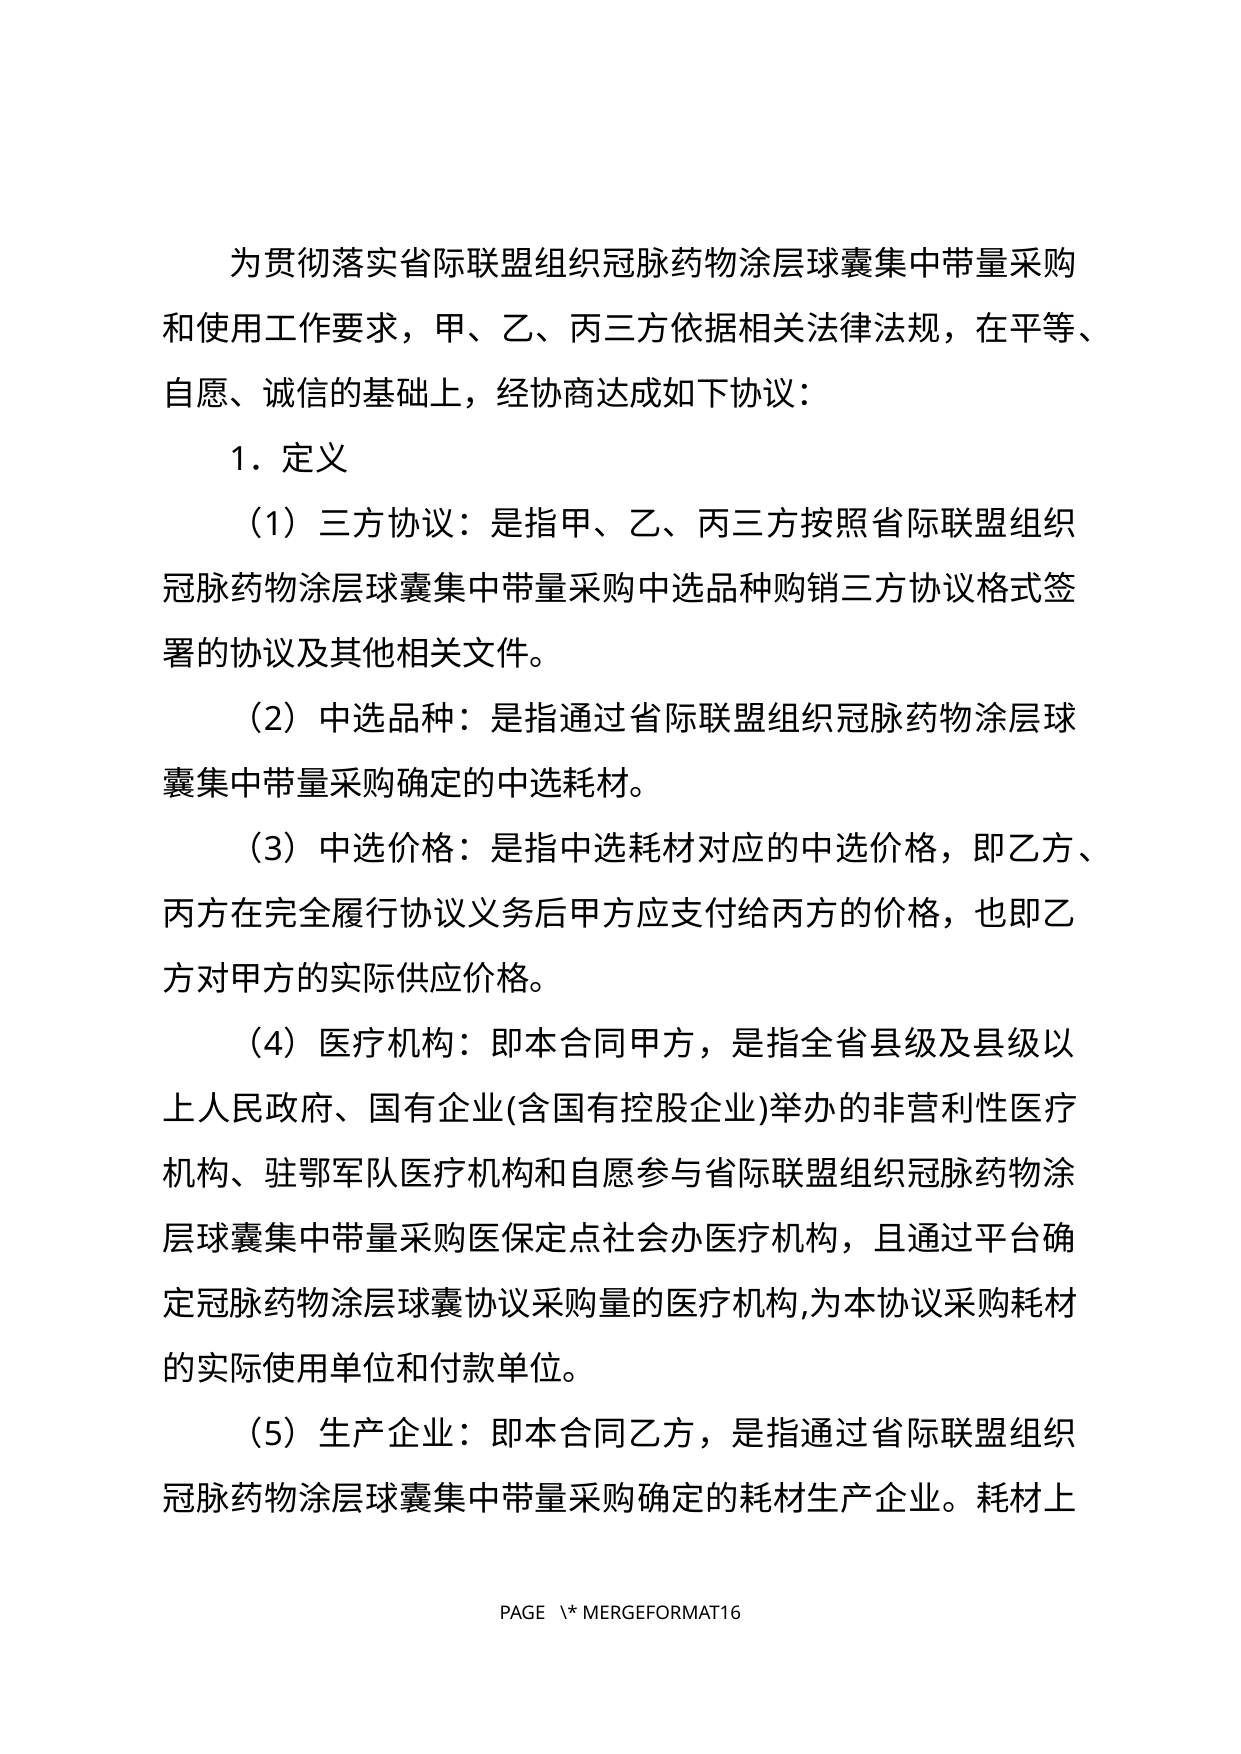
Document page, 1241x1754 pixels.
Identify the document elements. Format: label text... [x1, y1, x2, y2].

text 为贯彻落实省际联盟组织冠脉药物涂层球囊集中带量采购和使用工作要求，甲、乙、丙三方依据相关法律法规，在平等、自愿、诚信的基础上，经协商达成如下协议： [162, 228, 1078, 423]
text 1．定义 [162, 423, 1078, 488]
text （3）中选价格：是指中选耗材对应的中选价格，即乙方、丙方在完全履行协议义务后甲方应支付给丙方的价格，也即乙方对甲方的实际供应价格。 [162, 813, 1078, 1008]
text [162, 1398, 1078, 1528]
text （1）三方协议：是指甲、乙、丙三方按照省际联盟组织冠脉药物涂层球囊集中带量采购中选品种购销三方协议格式签署的协议及其他相关文件。 [162, 488, 1078, 683]
text （4）医疗机构：即本合同甲方，是指全省县级及县级以上人民政府、国有企业(含国有控股企业)举办的非营利性医疗机构、驻鄂军队医疗机构和自愿参与省际联盟组织冠脉药物涂层球囊集中带量采购医保定点社会办医疗机构，且通过平台确定冠脉药物涂层球囊协议采购量的医疗机构,为本协议采购耗材的实际使用单位和付款单位。 [162, 1008, 1078, 1398]
text （2）中选品种：是指通过省际联盟组织冠脉药物涂层球囊集中带量采购确定的中选耗材。 [162, 683, 1078, 813]
